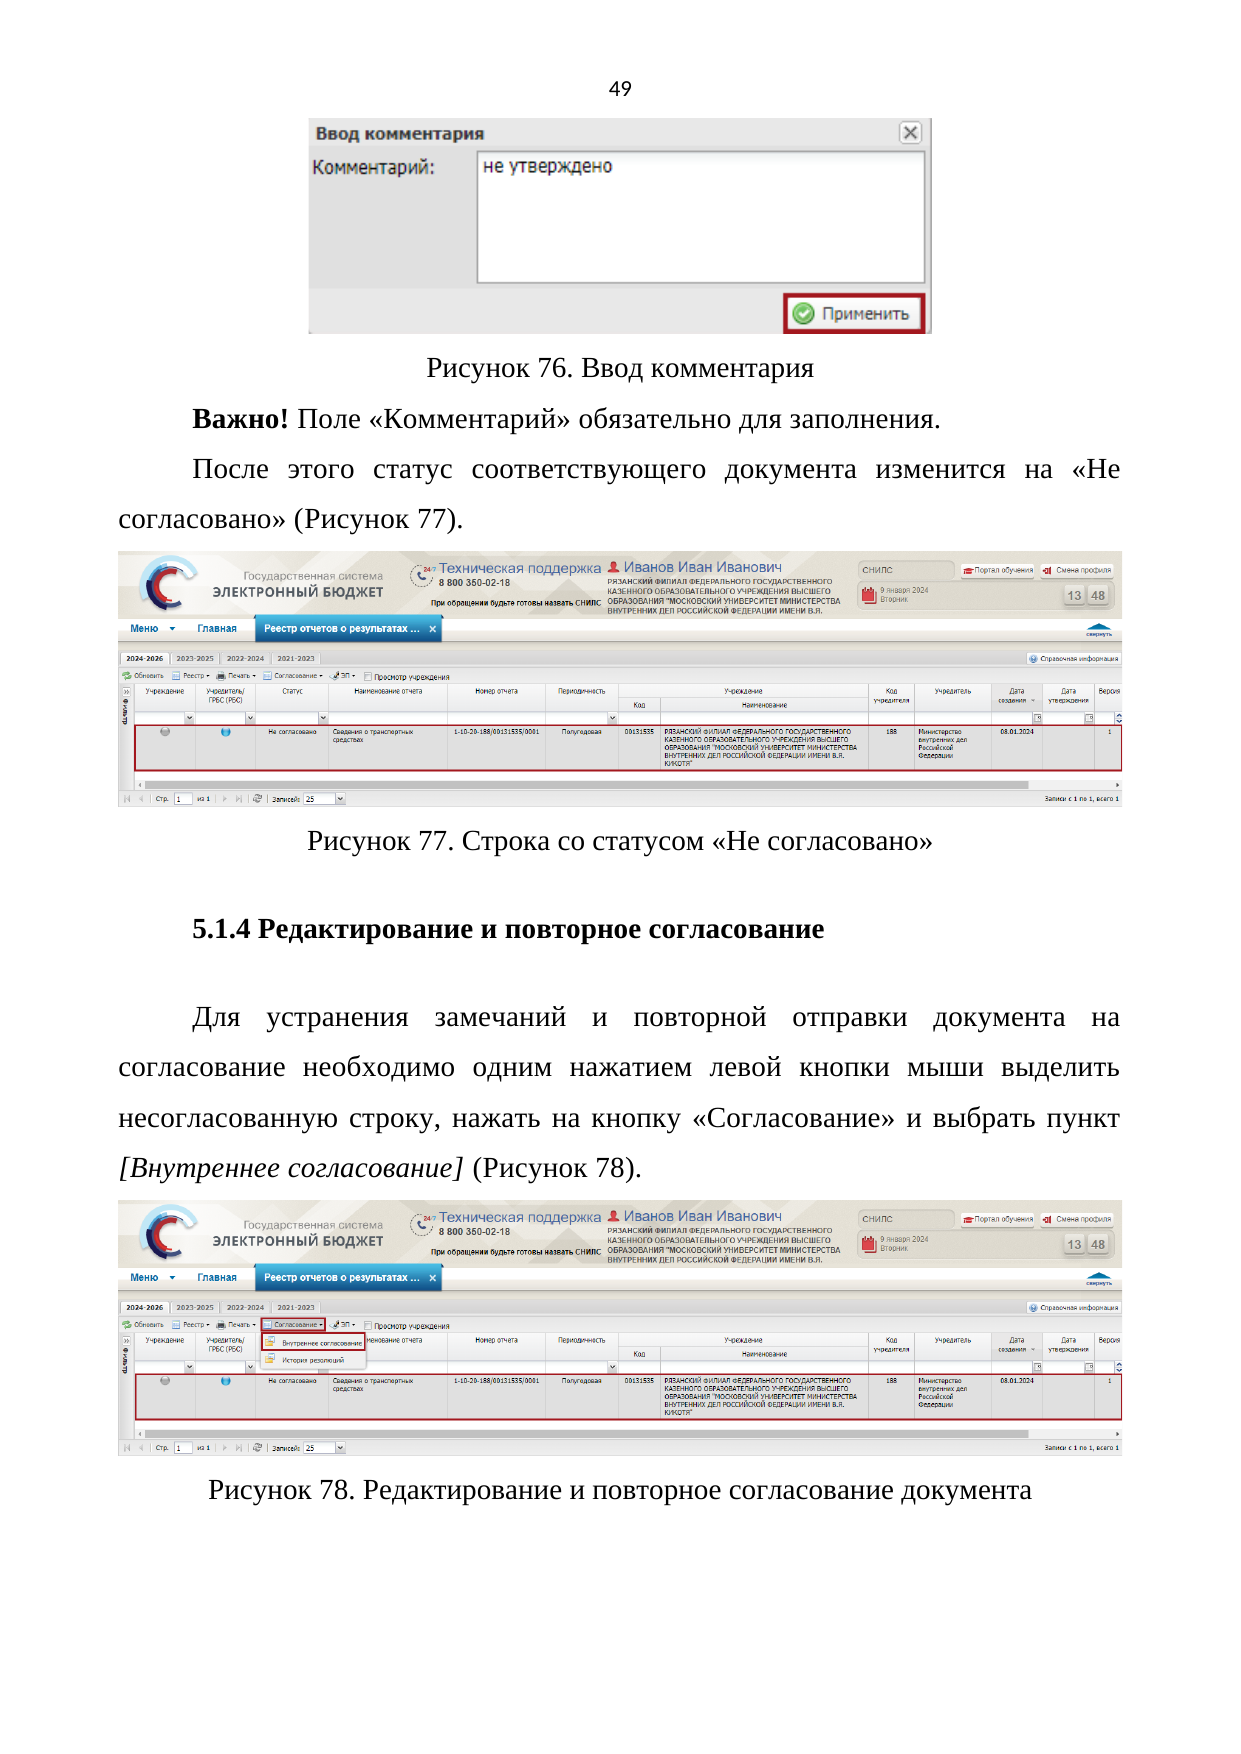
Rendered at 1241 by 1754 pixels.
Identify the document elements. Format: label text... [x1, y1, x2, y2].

picture [118, 551, 1123, 807]
picture [308, 118, 932, 334]
text Важно! Поле «Комментарий» обязательно для заполнения. [118, 401, 1122, 434]
picture [118, 1200, 1123, 1456]
text После этого статус соответствующего документа изменится на «Не согласовано» (Рисунок 77). [118, 451, 1122, 535]
text Рисунок 77. Строка со статусом «Не согласовано» [118, 823, 1122, 857]
text Рисунок 76. Ввод комментария [118, 351, 1122, 384]
text Рисунок 78. Редактирование и повторное согласование документа [118, 1472, 1122, 1506]
text Для устранения замечаний и повторной отправки документа на согласование необходимо одним нажатием левой кнопки мыши выделить несогласованную строку, нажать на кнопку «Согласование» и выбрать пункт [Внутреннее согласование] (Рисунок 78). [118, 999, 1122, 1183]
subtitle Редактирование и повторное согласование [192, 911, 1122, 945]
